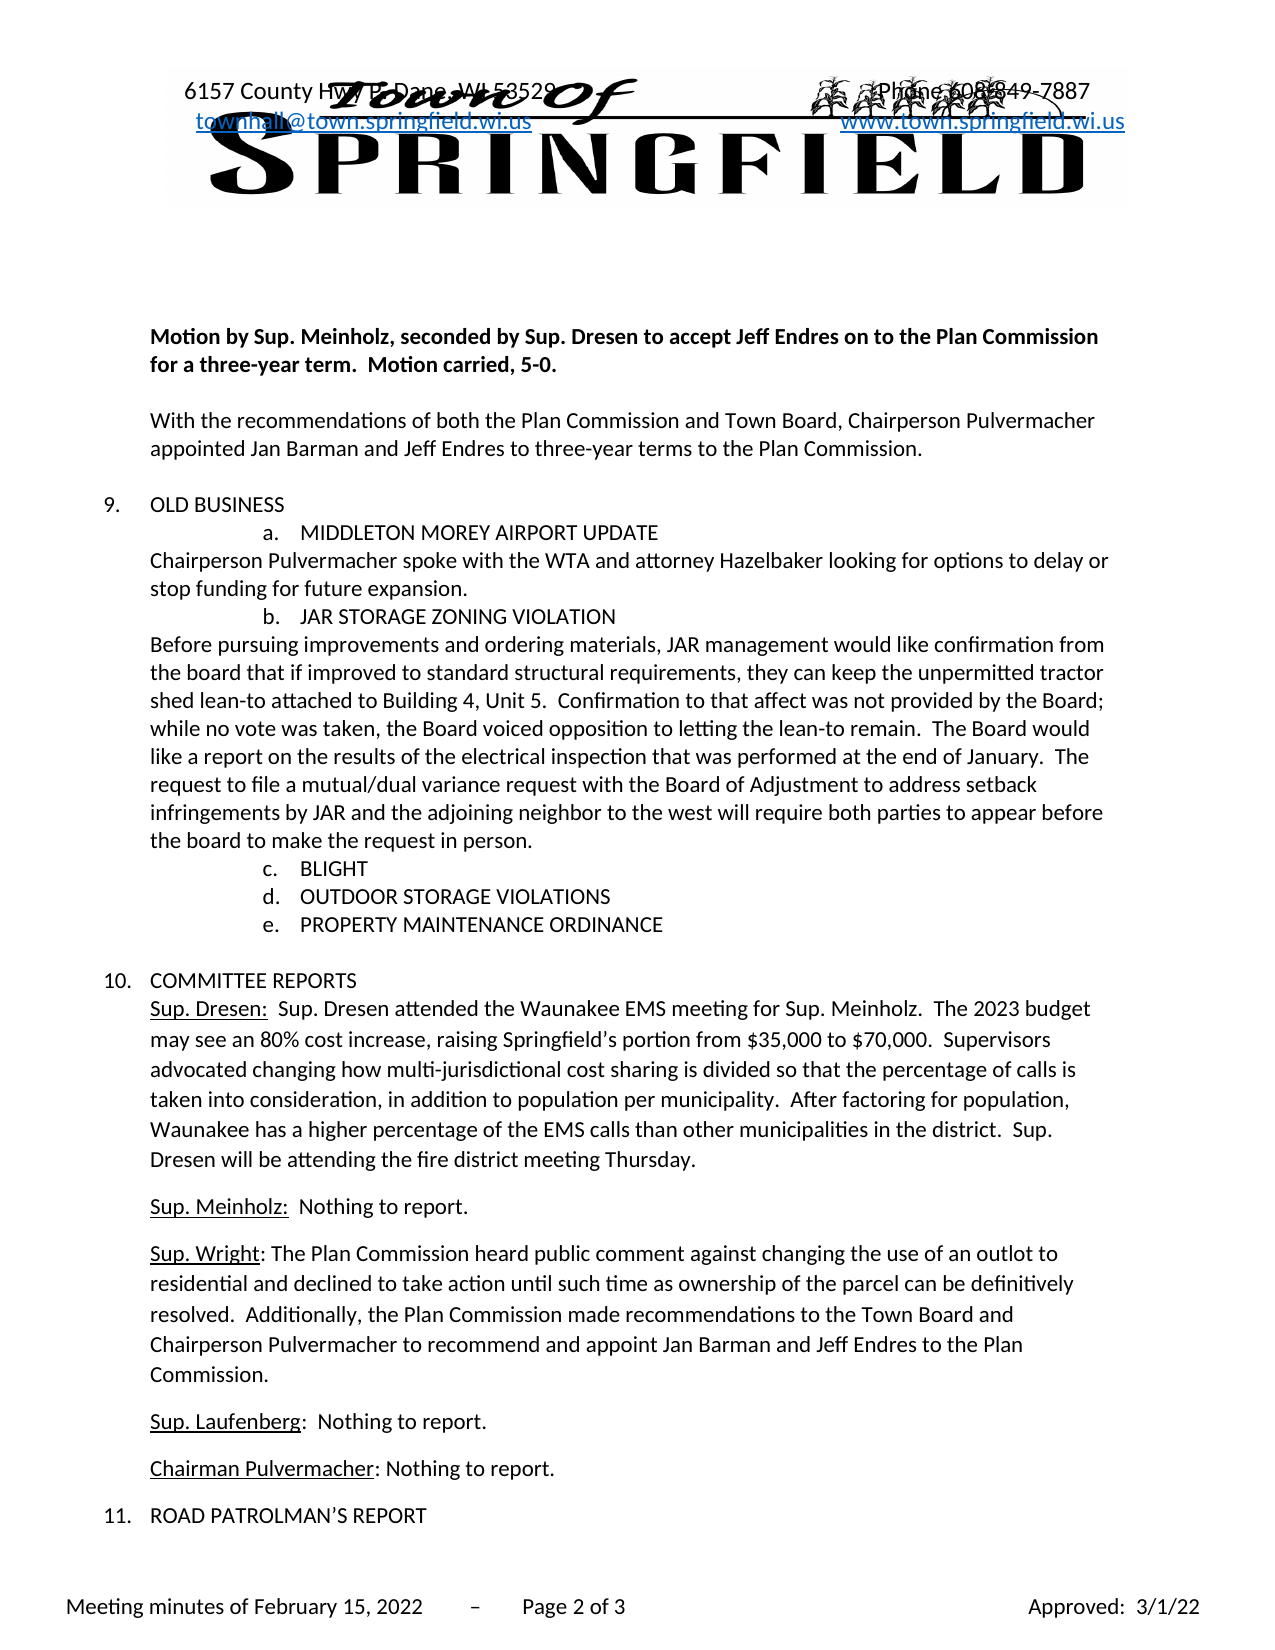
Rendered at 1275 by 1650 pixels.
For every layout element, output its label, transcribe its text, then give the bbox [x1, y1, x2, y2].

text Motion by Sup. Meinholz, seconded by Sup. Dresen to accept Jeff Endres on to the Plan Commission for a three-year term. Motion carried, 5-0. [150, 322, 1125, 378]
list ROAD PATROLMAN’S REPORT [103, 1501, 1125, 1529]
text Chairperson Pulvermacher spoke with the WTA and attorney Hazelbaker looking for options to delay or stop funding for future expansion. [150, 546, 1125, 602]
text Before pursuing improvements and ordering materials, JAR management would like confirmation from the board that if improved to standard structural requirements, they can keep the unpermitted tractor shed lean-to attached to Building 4, Unit 5. Confirmation to that affect was not provided by the Board; while no vote was taken, the Board voiced opposition to letting the lean-to remain. The Board would like a report on the results of the electrical inspection that was performed at the end of January. The request to file a mutual/dual variance request with the Board of Adjustment to address setback infringements by JAR and the adjoining neighbor to the west will require both parties to appear before the board to make the request in person. [150, 630, 1125, 854]
list PROPERTY MAINTENANCE ORDINANCE [262, 910, 1125, 938]
list OLD BUSINESS [103, 490, 1125, 518]
text With the recommendations of both the Plan Commission and Town Board, Chairperson Pulvermacher appointed Jan Barman and Jeff Endres to three-year terms to the Plan Commission. [150, 406, 1125, 462]
list JAR STORAGE ZONING VIOLATION [262, 602, 1125, 630]
list OUTDOOR STORAGE VIOLATIONS [262, 882, 1125, 910]
list COMMITTEE REPORTS [103, 966, 1125, 994]
list BLIGHT [262, 854, 1125, 882]
text Sup. Laufenberg: Nothing to report. [150, 1407, 1125, 1435]
text Sup. Meinholz: Nothing to report. [150, 1192, 1125, 1220]
text Chairman Pulvermacher: Nothing to report. [150, 1454, 1125, 1482]
text Sup. Dresen: Sup. Dresen attended the Waunakee EMS meeting for Sup. Meinholz. The 2023 budget may see an 80% cost increase, raising Springfield’s portion from $35,000 to $70,000. Supervisors advocated changing how multi-jurisdictional cost sharing is divided so that the percentage of calls is taken into consideration, in addition to population per municipality. After factoring for population, Waunakee has a higher percentage of the EMS calls than other municipalities in the district. Sup. Dresen will be attending the fire district meeting Thursday. [150, 994, 1125, 1173]
text Sup. Wright: The Plan Commission heard public comment against changing the use of an outlot to residential and declined to take action until such time as ownership of the parcel can be definitively resolved. Additionally, the Plan Commission made recommendations to the Town Board and Chairperson Pulvermacher to recommend and appoint Jan Barman and Jeff Endres to the Plan Commission. [150, 1239, 1125, 1388]
list MIDDLETON MOREY AIRPORT UPDATE [262, 518, 1125, 546]
